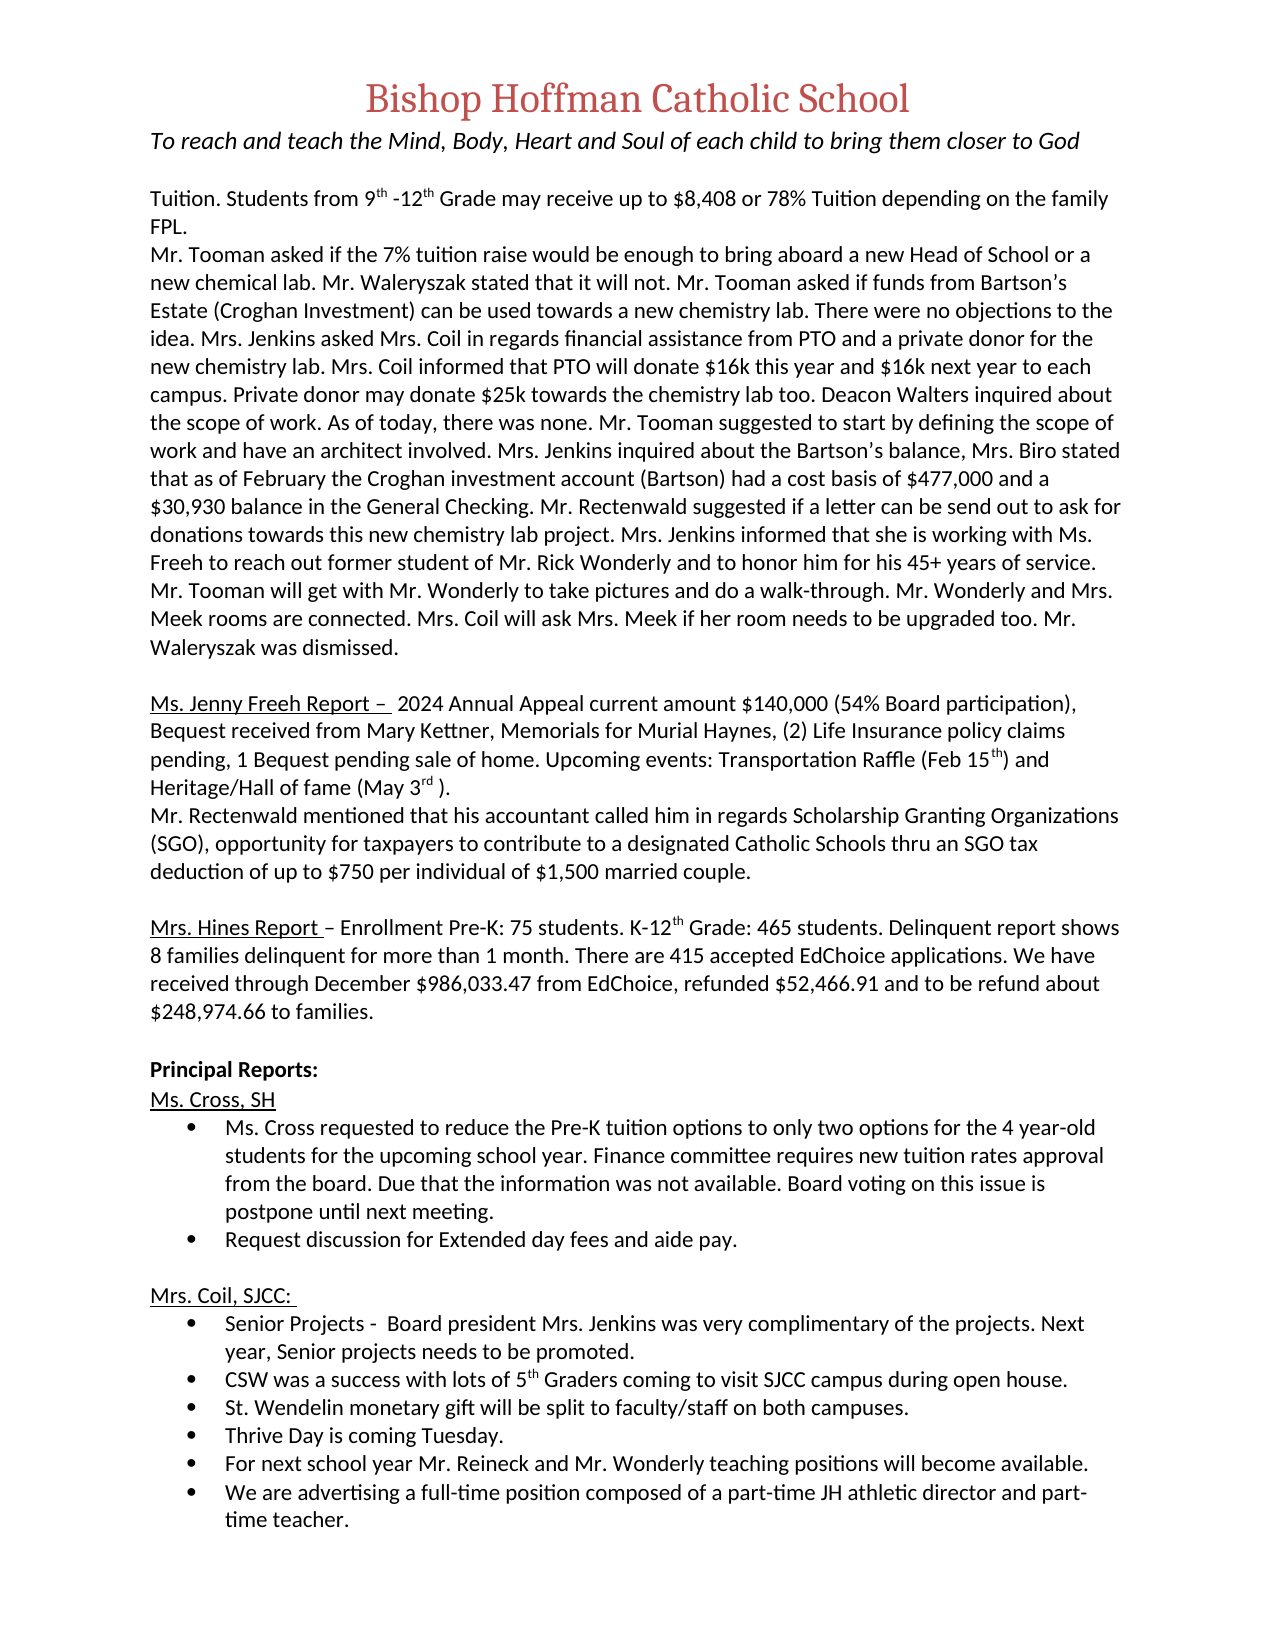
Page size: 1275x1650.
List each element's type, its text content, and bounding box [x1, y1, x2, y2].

list For next school year Mr. Reineck and Mr. Wonderly teaching positions will become available. [187, 1449, 1125, 1478]
list Ms. Cross requested to reduce the Pre-K tuition options to only two options for the 4 year-old students for the upcoming school year. Finance committee requires new tuition rates approval from the board. Due that the information was not available. Board voting on this issue is postpone until next meeting. [187, 1113, 1125, 1225]
list Senior Projects - Board president Mrs. Jenkins was very complimentary of the projects. Next year, Senior projects needs to be promoted. [187, 1309, 1125, 1366]
text Mr. Tooman asked if the 7% tuition raise would be enough to bring aboard a new Head of School or a new chemical lab. Mr. Waleryszak stated that it will not. Mr. Tooman asked if funds from Bartson’s Estate (Croghan Investment) can be used towards a new chemistry lab. There were no objections to the idea. Mrs. Jenkins asked Mrs. Coil in regards financial assistance from PTO and a private donor for the new chemistry lab. Mrs. Coil informed that PTO will donate $16k this year and $16k next year to each campus. Private donor may donate $25k towards the chemistry lab too. Deacon Walters inquired about the scope of work. As of today, there was none. Mr. Tooman suggested to start by defining the scope of work and have an architect involved. Mrs. Jenkins inquired about the Bartson’s balance, Mrs. Biro stated that as of February the Croghan investment account (Bartson) had a cost basis of $477,000 and a $30,930 balance in the General Checking. Mr. Rectenwald suggested if a letter can be send out to ask for donations towards this new chemistry lab project. Mrs. Jenkins informed that she is working with Ms. Freeh to reach out former student of Mr. Rick Wonderly and to honor him for his 45+ years of service. [150, 240, 1125, 577]
list CSW was a success with lots of 5th Graders coming to visit SJCC campus during open house. [187, 1366, 1125, 1393]
text Principal Reports: [150, 1055, 1125, 1083]
text Mr. Rectenwald mentioned that his accountant called him in regards Scholarship Granting Organizations (SGO), opportunity for taxpayers to contribute to a designated Catholic Schools thru an SGO tax deduction of up to $750 per individual of $1,500 married couple. [150, 801, 1125, 885]
list St. Wendelin monetary gift will be split to faculty/staff on both campuses. [187, 1393, 1125, 1422]
text Ms. Cross, SH [150, 1085, 1125, 1113]
list Request discussion for Extended day fees and aide pay. [187, 1225, 1125, 1253]
list We are advertising a full-time position composed of a part-time JH athletic director and part-time teacher. [187, 1478, 1125, 1534]
text Mrs. Coil, SJCC: [150, 1281, 1125, 1309]
text Mr. Tooman will get with Mr. Wonderly to take pictures and do a walk-through. Mr. Wonderly and Mrs. Meek rooms are connected. Mrs. Coil will ask Mrs. Meek if her room needs to be upgraded too. Mr. Waleryszak was dismissed. [150, 577, 1125, 661]
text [150, 184, 1125, 240]
list Thrive Day is coming Tuesday. [187, 1422, 1125, 1449]
text Mrs. Hines Report – Enrollment Pre-K: 75 students. K-12th Grade: 465 students. Delinquent report shows 8 families delinquent for more than 1 month. There are 415 accepted EdChoice applications. We have received through December $986,033.47 from EdChoice, refunded $52,466.91 and to be refund about $248,974.66 to families. [150, 913, 1125, 1025]
text Ms. Jenny Freeh Report – 2024 Annual Appeal current amount $140,000 (54% Board participation), Bequest received from Mary Kettner, Memorials for Murial Haynes, (2) Life Insurance policy claims pending, 1 Bequest pending sale of home. Upcoming events: Transportation Raffle (Feb 15th) and Heritage/Hall of fame (May 3rd ). [150, 689, 1125, 801]
